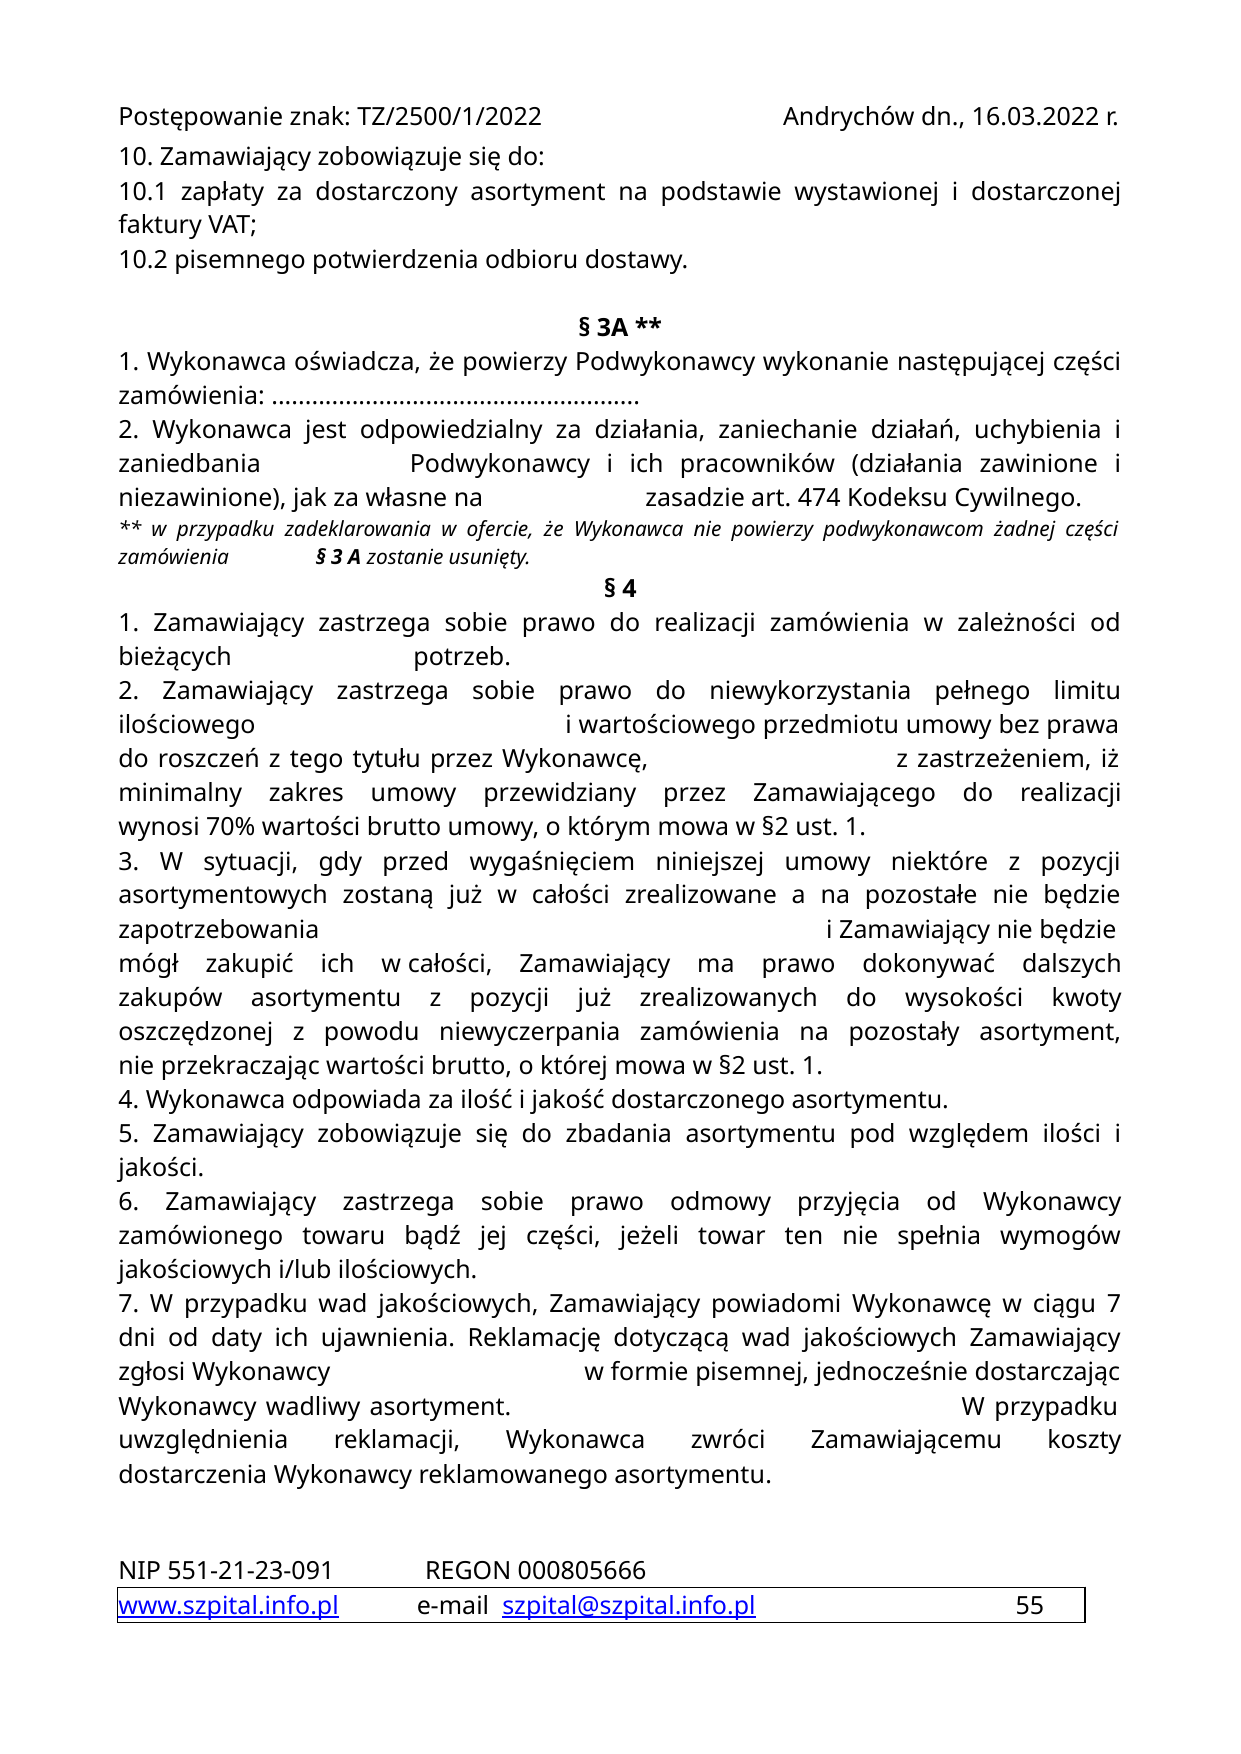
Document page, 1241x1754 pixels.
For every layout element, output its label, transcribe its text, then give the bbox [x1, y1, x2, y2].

text 4. Wykonawca odpowiada za ilość i jakość dostarczonego asortymentu. [118, 1082, 1122, 1116]
text 10.1 zapłaty za dostarczony asortyment na podstawie wystawionej i dostarczonej faktury VAT; [118, 173, 1122, 241]
text 2. Zamawiający zastrzega sobie prawo do niewykorzystania pełnego limitu ilościowego i wartościowego przedmiotu umowy bez prawa do roszczeń z tego tytułu przez Wykonawcę, z zastrzeżeniem, iż minimalny zakres umowy przewidziany przez Zamawiającego do realizacji wynosi 70% wartości brutto umowy, o którym mowa w §2 ust. 1. [118, 673, 1122, 843]
text 2. Wykonawca jest odpowiedzialny za działania, zaniechanie działań, uchybienia i zaniedbania Podwykonawcy i ich pracowników (działania zawinione i niezawinione), jak za własne na zasadzie art. 474 Kodeksu Cywilnego. [118, 412, 1122, 514]
text 10. Zamawiający zobowiązuje się do: [118, 139, 1122, 173]
text § 4 [118, 571, 1122, 605]
text 10.2 pisemnego potwierdzenia odbioru dostawy. [118, 241, 1122, 275]
text 7. W przypadku wad jakościowych, Zamawiający powiadomi Wykonawcę w ciągu 7 dni od daty ich ujawnienia. Reklamację dotyczącą wad jakościowych Zamawiający zgłosi Wykonawcy w formie pisemnej, jednocześnie dostarczając Wykonawcy wadliwy asortyment. W przypadku uwzględnienia reklamacji, Wykonawca zwróci Zamawiającemu koszty dostarczenia Wykonawcy reklamowanego asortymentu. [118, 1286, 1122, 1490]
text 1. Zamawiający zastrzega sobie prawo do realizacji zamówienia w zależności od bieżących potrzeb. [118, 605, 1122, 673]
text 3. W sytuacji, gdy przed wygaśnięciem niniejszej umowy niektóre z pozycji asortymentowych zostaną już w całości zrealizowane a na pozostałe nie będzie zapotrzebowania i Zamawiający nie będzie mógł zakupić ich w całości, Zamawiający ma prawo dokonywać dalszych zakupów asortymentu z pozycji już zrealizowanych do wysokości kwoty oszczędzonej z powodu niewyczerpania zamówienia na pozostały asortyment, nie przekraczając wartości brutto, o której mowa w §2 ust. 1. [118, 843, 1122, 1082]
text ** w przypadku zadeklarowania w ofercie, że Wykonawca nie powierzy podwykonawcom żadnej części zamówienia § 3 A zostanie usunięty. [118, 514, 1122, 571]
text 5. Zamawiający zobowiązuje się do zbadania asortymentu pod względem ilości i jakości. [118, 1116, 1122, 1184]
text 6. Zamawiający zastrzega sobie prawo odmowy przyjęcia od Wykonawcy zamówionego towaru bądź jej części, jeżeli towar ten nie spełnia wymogów jakościowych i/lub ilościowych. [118, 1184, 1122, 1286]
text 1. Wykonawca oświadcza, że powierzy Podwykonawcy wykonanie następującej części zamówienia: ....................................................... [118, 343, 1122, 412]
text § 3A ** [118, 309, 1122, 343]
